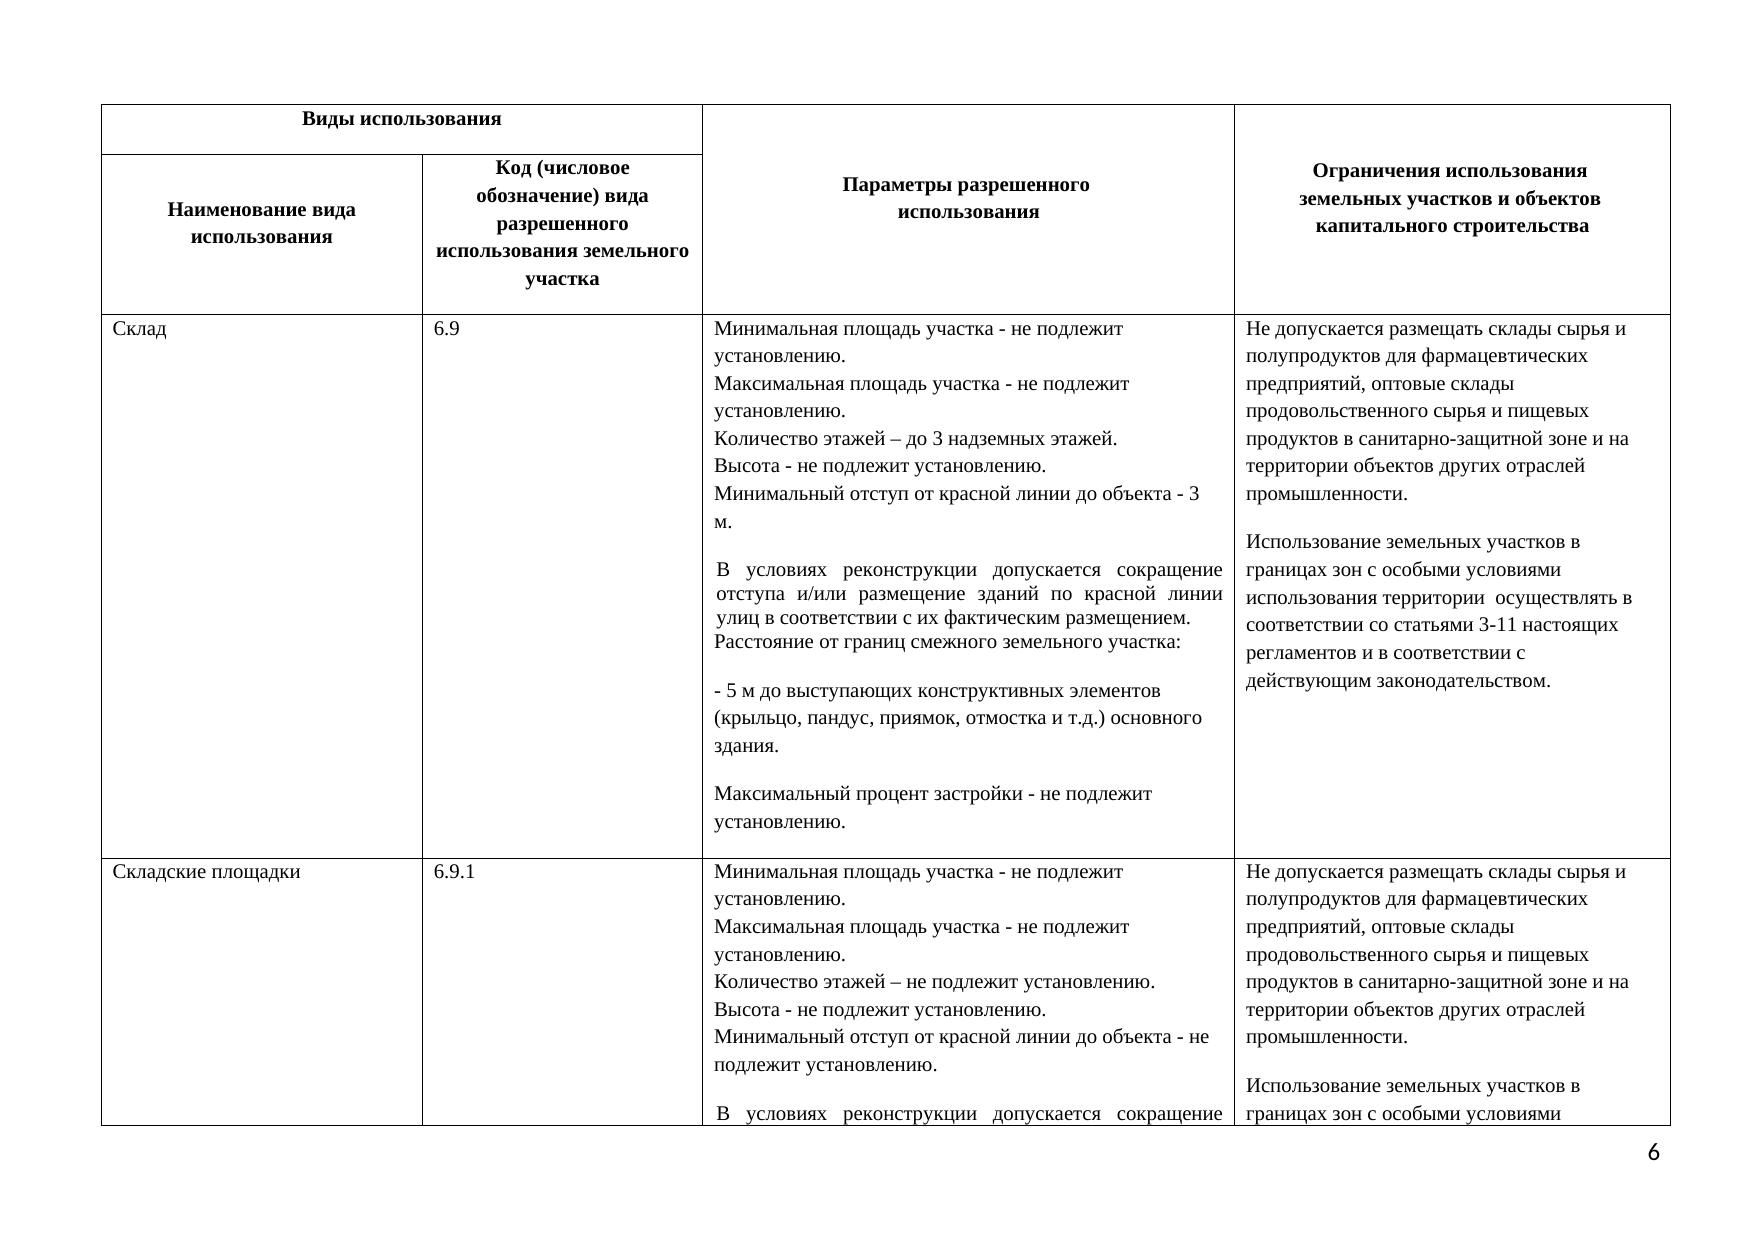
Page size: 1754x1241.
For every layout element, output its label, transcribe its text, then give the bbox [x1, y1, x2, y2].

table_cell 6.9.1 [423, 859, 702, 1124]
table_cell 6.9 [423, 315, 702, 858]
table_cell Код (числовое обозначение) вида разрешенного использования земельного участка [423, 155, 702, 314]
table_cell Наименование вида использования [102, 155, 422, 314]
table_header Ограничения использования земельных участков и объектов капитального строительства [1235, 105, 1670, 314]
table_cell Склад [102, 315, 422, 858]
table_cell Складские площадки [102, 859, 422, 1124]
table_header Виды использования [102, 105, 702, 154]
table_header Параметры разрешенного использования [703, 105, 1234, 314]
table_cell Минимальная площадь участка - не подлежит установлению. Максимальная площадь участка - не подлежит установлению. Количество этажей – до 3 надземных этажей. Высота - не подлежит установлению. Минимальный отступ от красной линии до объекта - 3 м. В условиях реконструкции допускается сокращение отступа и/или размещение зданий по красной линии улиц в соответствии с их фактическим размещением. Расстояние от границ смежного земельного участка: - 5 м до выступающих конструктивных элементов (крыльцо, пандус, приямок, отмостка и т.д.) основного здания. Максимальный процент застройки - не подлежит установлению. [703, 315, 1234, 858]
